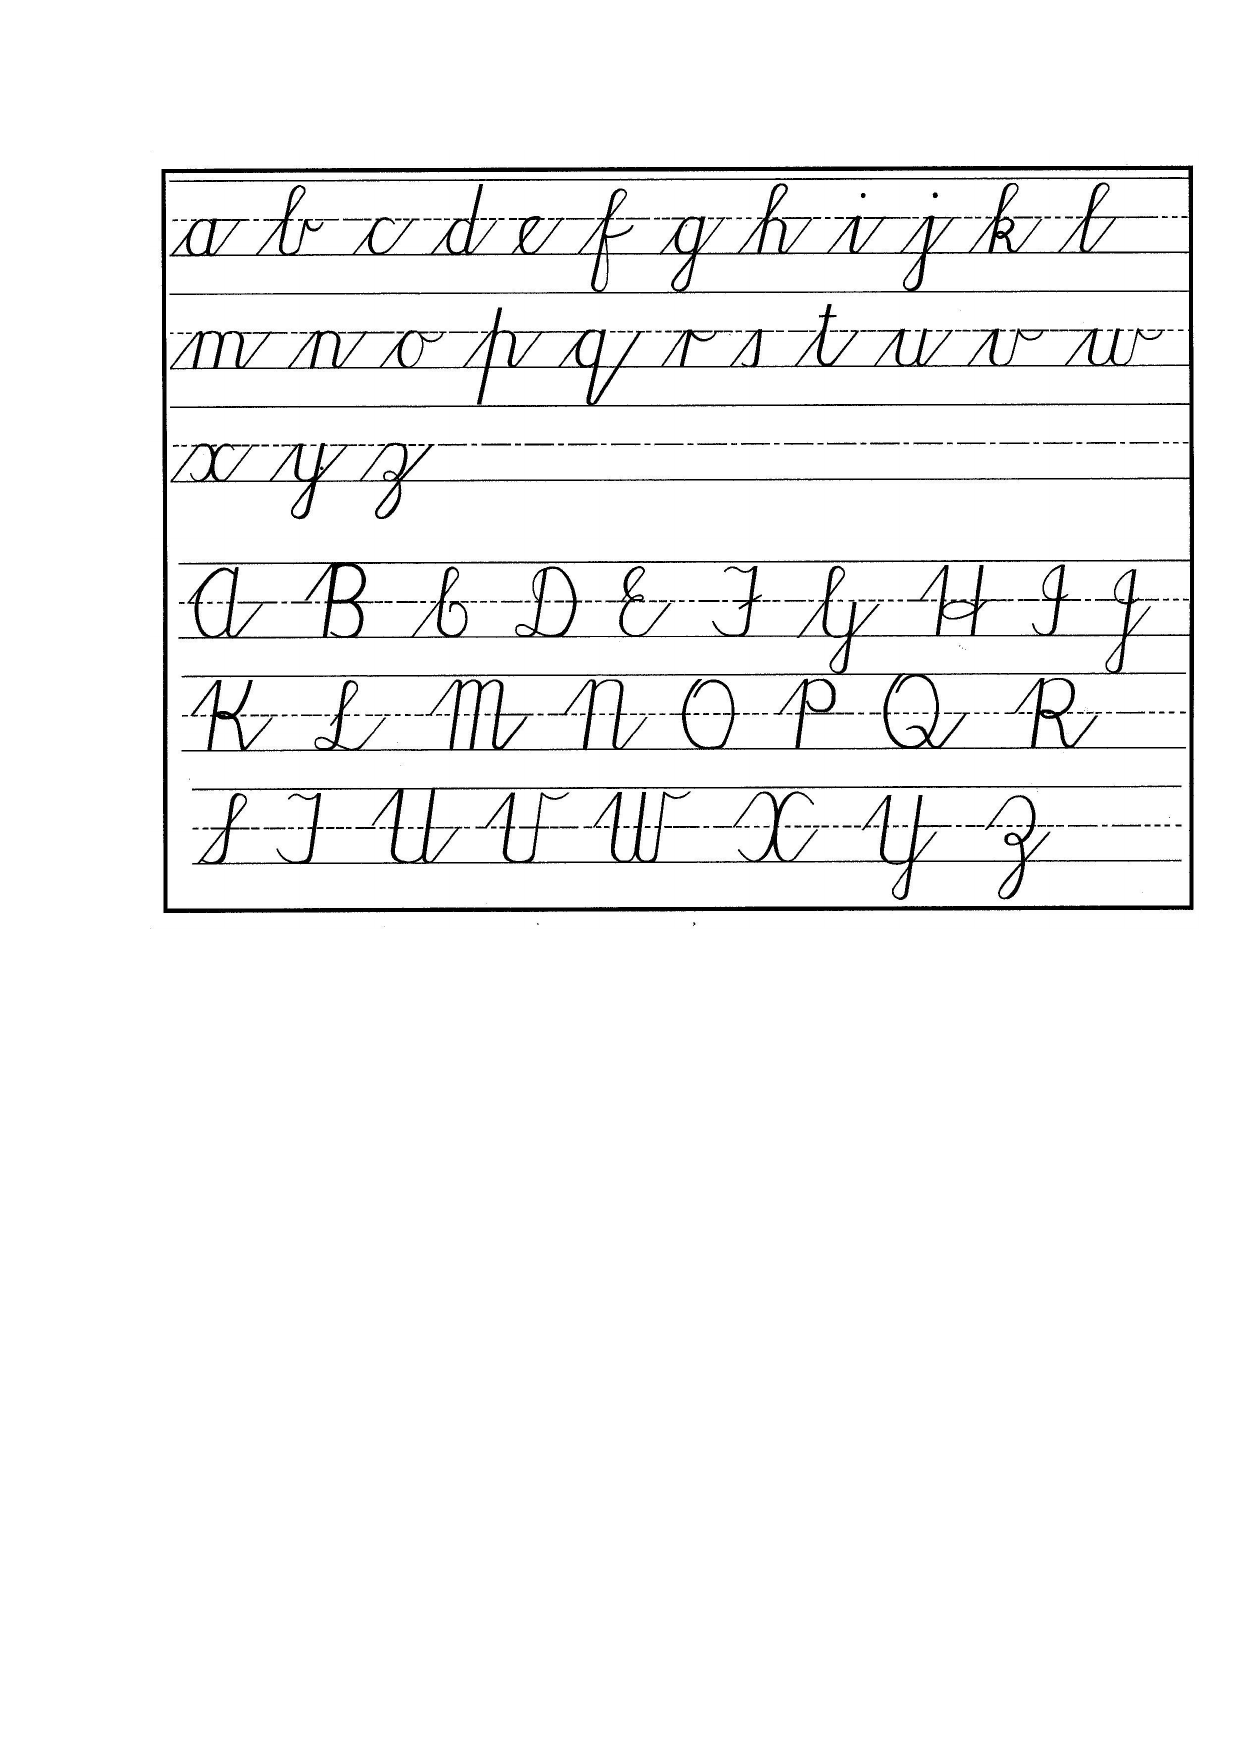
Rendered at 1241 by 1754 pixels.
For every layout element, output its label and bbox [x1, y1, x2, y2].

picture [150, 150, 1199, 929]
